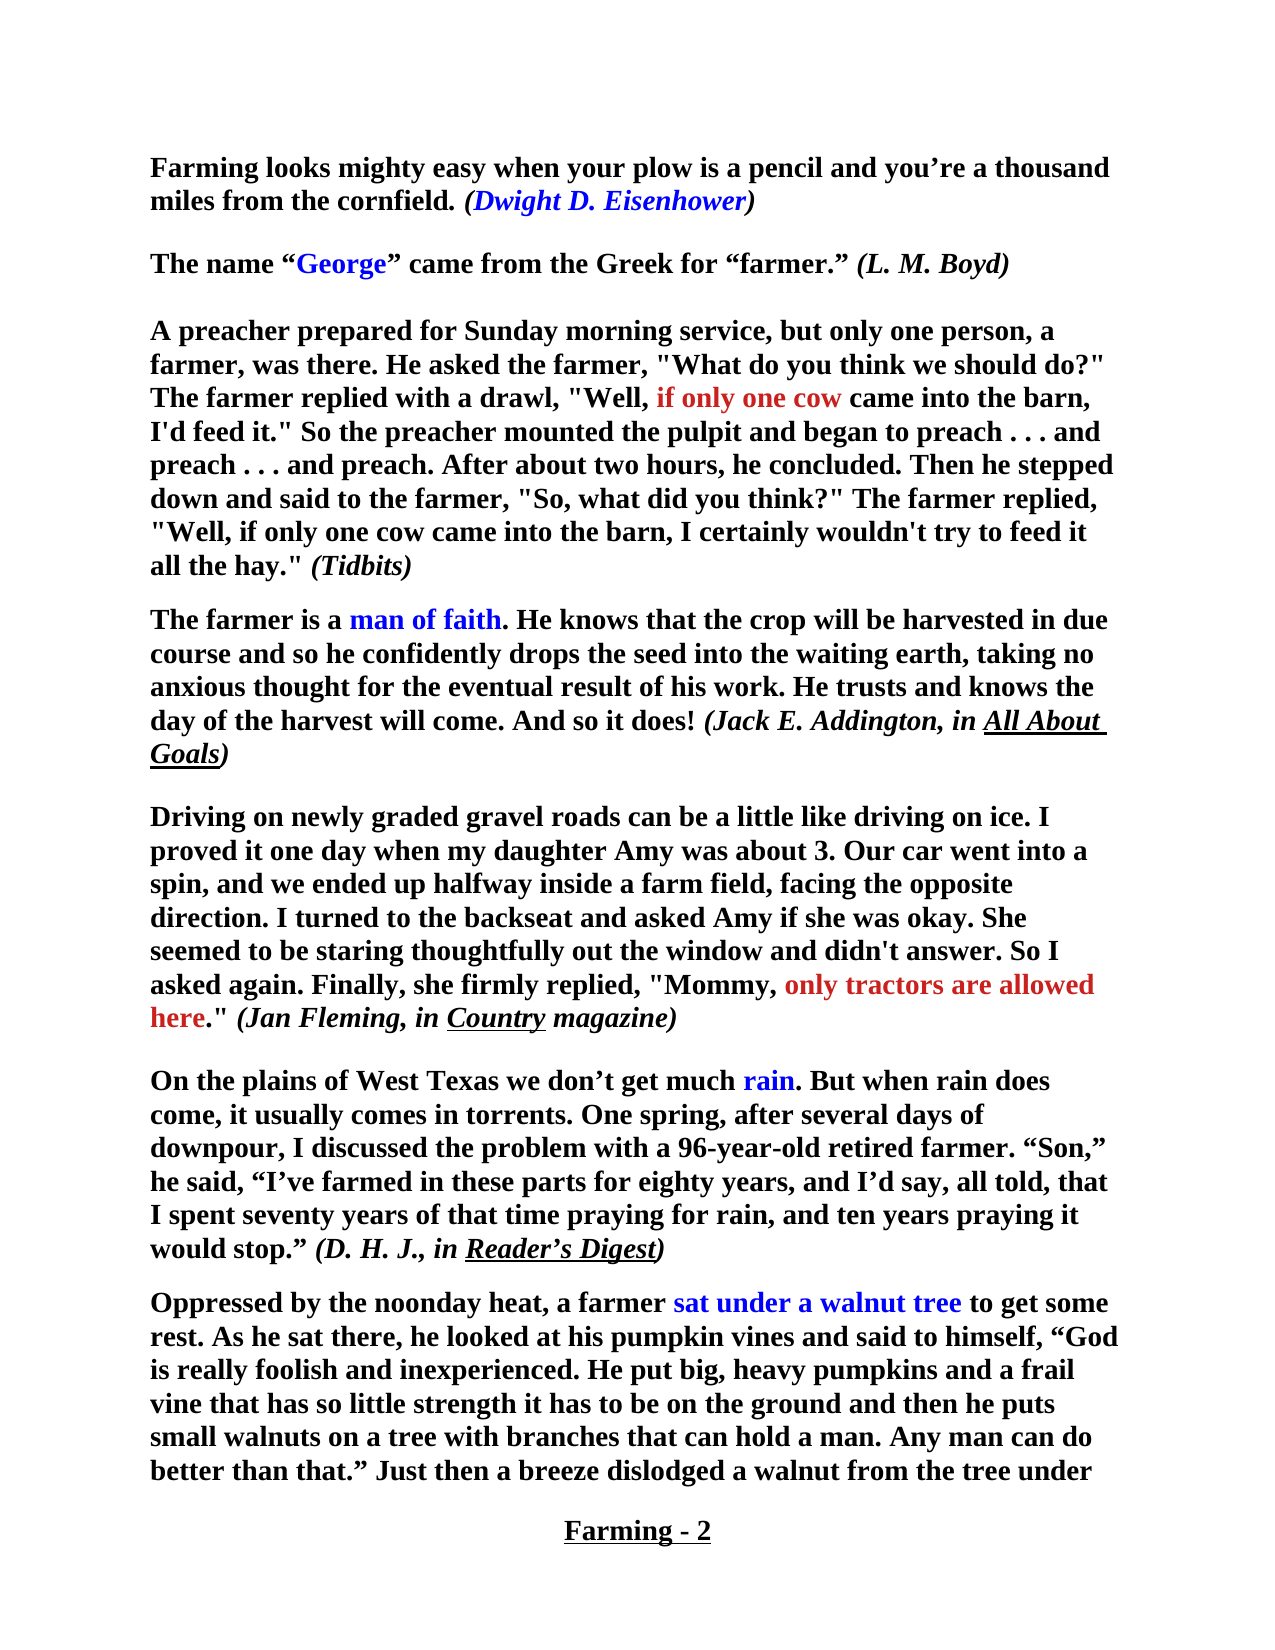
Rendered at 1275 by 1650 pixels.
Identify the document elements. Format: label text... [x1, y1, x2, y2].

text The farmer is a man of faith. He knows that the crop will be harvested in due course and so he confidently drops the seed into the waiting earth, taking no anxious thought for the eventual result of his work. He trusts and knows the day of the harvest will come. And so it does! (Jack E. Addington, in All About Goals) [150, 602, 1125, 770]
text A preacher prepared for Sunday morning service, but only one person, a farmer, was there. He asked the farmer, "What do you think we should do?" The farmer replied with a drawl, "Well, if only one cow came into the barn, I'd feed it." So the preacher mounted the pulpit and began to preach . . . and preach . . . and preach. After about two hours, he concluded. Then he stepped down and said to the farmer, "So, what did you think?" The farmer replied, "Well, if only one cow came into the barn, I certainly wouldn't try to feed it all the hay." (Tidbits) [150, 313, 1125, 582]
text Farming looks mighty easy when your plow is a pencil and you’re a thousand miles from the cornfield. (Dwight D. Eisenhower) [150, 150, 1125, 217]
text On the plains of West Texas we don’t get much rain. But when rain does come, it usually comes in torrents. One spring, after several days of downpour, I discussed the problem with a 96-year-old retired farmer. “Son,” he said, “I’ve farmed in these parts for eighty years, and I’d say, all told, that I spent seventy years of that time praying for rain, and ten years praying it would stop.” (D. H. J., in Reader’s Digest) [150, 1063, 1125, 1264]
text Driving on newly graded gravel roads can be a little like driving on ice. I proved it one day when my daughter Amy was about 3. Our car went into a spin, and we ended up halfway inside a farm field, facing the opposite direction. I turned to the backseat and asked Amy if she was okay. She seemed to be staring thoughtfully out the window and didn't answer. So I asked again. Finally, she firmly replied, "Mommy, only tractors are allowed here." (Jan Fleming, in Country magazine) [150, 799, 1125, 1034]
text The name “George” came from the Greek for “farmer.” (L. M. Boyd) [150, 246, 1125, 280]
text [150, 1285, 1125, 1487]
